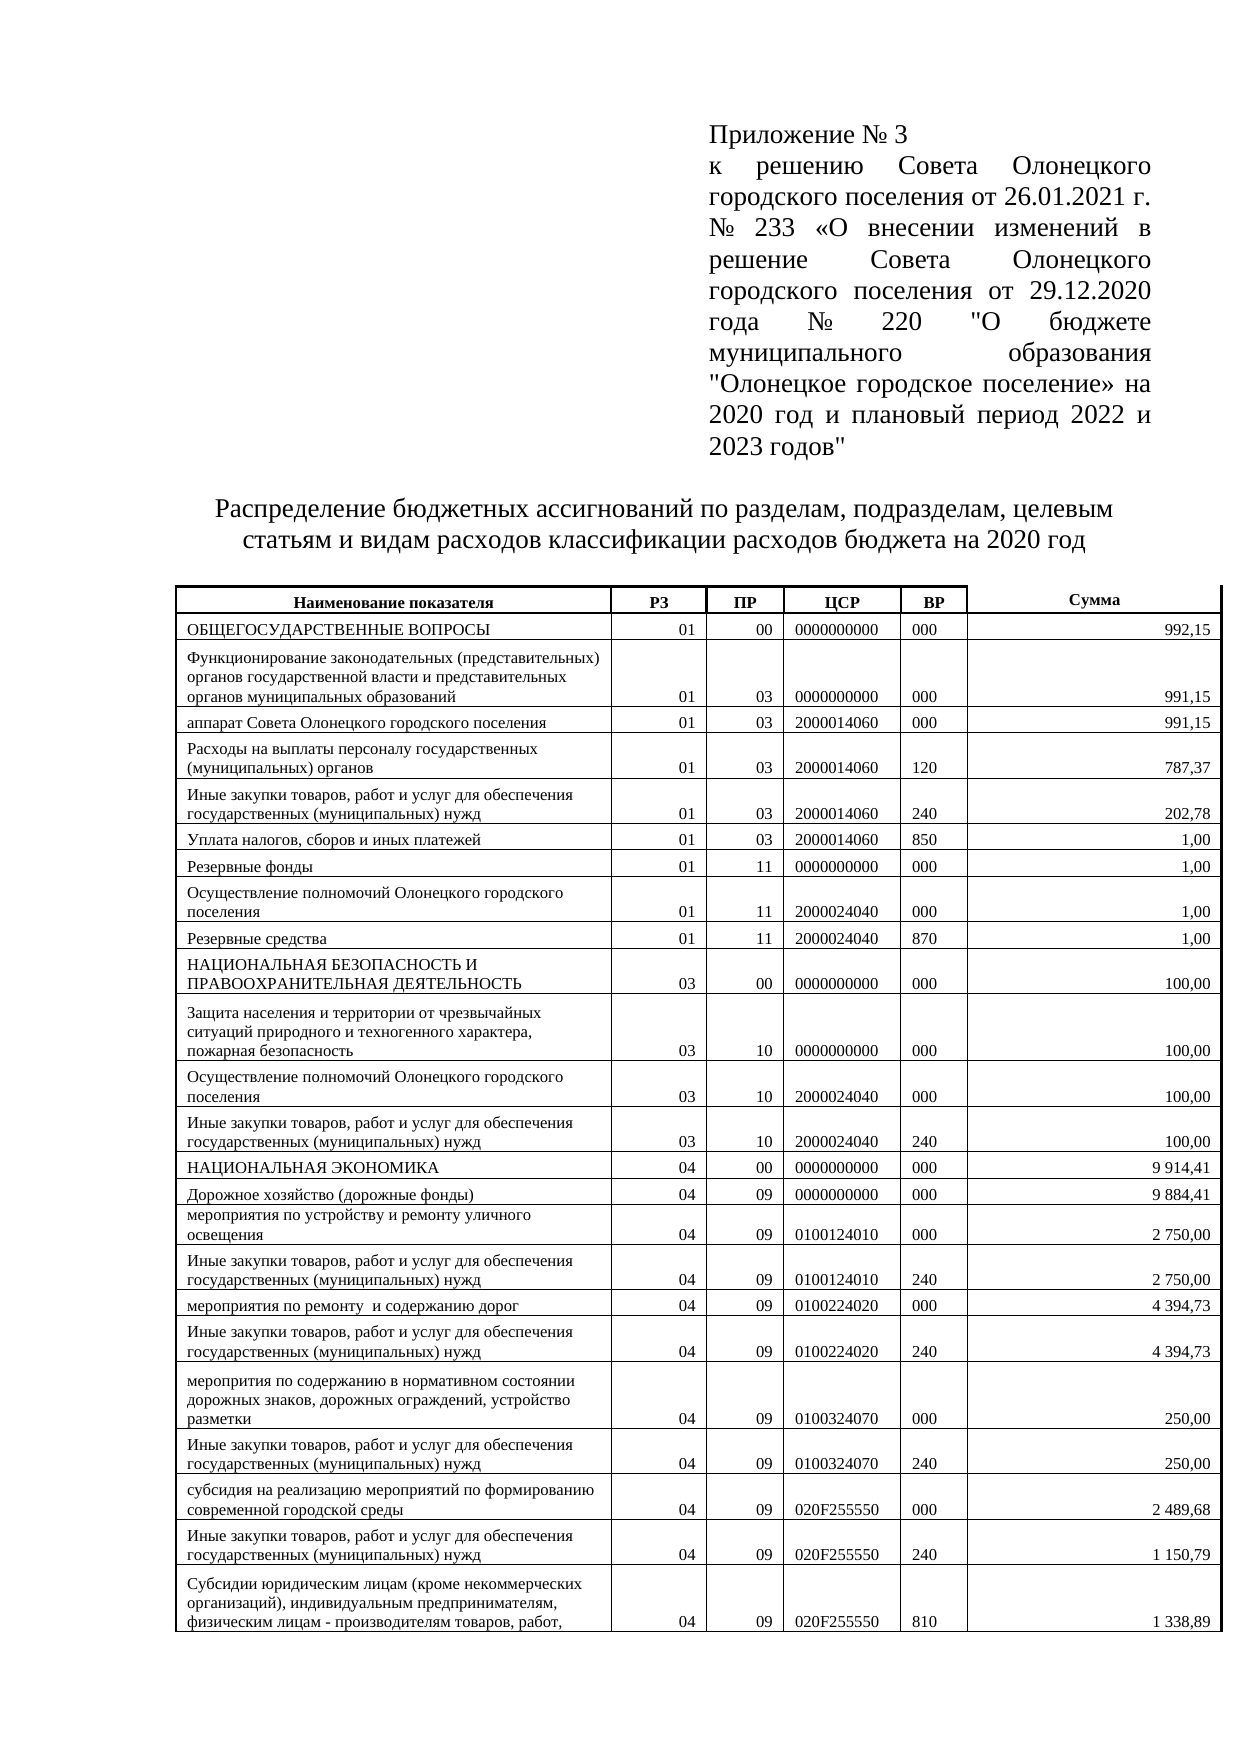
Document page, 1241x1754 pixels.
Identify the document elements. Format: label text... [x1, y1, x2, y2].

table_cell 250,00 [968, 1362, 1220, 1428]
table_cell 04 [612, 1362, 706, 1428]
table_cell 2 750,00 [968, 1245, 1220, 1289]
table_cell 000 [901, 1152, 967, 1177]
table_cell Иные закупки товаров, работ и услуг для обеспечения государственных (муниципальных) нужд [177, 1107, 611, 1151]
table_cell 01 [612, 877, 706, 921]
table_cell 01 [612, 614, 706, 638]
table_cell 100,00 [968, 949, 1220, 993]
table_cell 870 [901, 922, 967, 948]
table_cell 00 [707, 614, 783, 638]
table_cell 09 [707, 1362, 783, 1428]
table_cell Расходы на выплаты персоналу государственных (муниципальных) органов [177, 733, 611, 777]
table_cell 03 [612, 1107, 706, 1151]
table_cell Осуществление полномочий Олонецкого городского поселения [177, 1061, 611, 1106]
table_cell ОБЩЕГОСУДАРСТВЕННЫЕ ВОПРОСЫ [177, 614, 611, 638]
table_cell Уплата налогов, сборов и иных платежей [177, 824, 611, 849]
table_cell 240 [901, 1520, 967, 1564]
table_cell Резервные фонды [177, 850, 611, 876]
table_cell 240 [901, 1429, 967, 1473]
table_cell 01 [612, 779, 706, 823]
table_cell 0000000000 [784, 640, 900, 706]
table_cell 250,00 [968, 1429, 1220, 1473]
table_header ПР [708, 588, 783, 612]
table_cell 04 [612, 1205, 706, 1243]
table_cell 0000000000 [784, 994, 900, 1060]
table_cell 240 [901, 1107, 967, 1151]
table_cell 04 [612, 1316, 706, 1361]
table_cell 03 [707, 733, 783, 777]
table_cell 09 [707, 1205, 783, 1243]
table_cell 4 394,73 [968, 1290, 1220, 1315]
table_cell 4 394,73 [968, 1316, 1220, 1361]
table_cell 000 [901, 1474, 967, 1518]
table_cell 850 [901, 824, 967, 849]
table_cell 09 [707, 1474, 783, 1518]
table_cell 10 [707, 994, 783, 1060]
table_cell 03 [707, 640, 783, 706]
table_header Наименование показателя [177, 588, 610, 612]
table_cell 000 [901, 1205, 967, 1243]
table_cell 2000024040 [784, 1107, 900, 1151]
table_cell Резервные средства [177, 922, 611, 948]
table_cell 2000014060 [784, 733, 900, 777]
table_cell 000 [901, 707, 967, 732]
table_cell 000 [901, 614, 967, 638]
table_cell 0000000000 [784, 1152, 900, 1177]
table_cell 1,00 [968, 824, 1220, 849]
table_cell 020F255550 [784, 1474, 900, 1518]
table_cell 000 [901, 949, 967, 993]
table_cell 992,15 [968, 614, 1220, 638]
table_cell 11 [707, 922, 783, 948]
table_cell 04 [612, 1179, 706, 1204]
table_cell 1,00 [968, 850, 1220, 876]
table_cell 09 [707, 1429, 783, 1473]
table_cell 2000014060 [784, 824, 900, 849]
table_cell 020F255550 [784, 1565, 900, 1631]
table_cell 01 [612, 640, 706, 706]
table_header РЗ [612, 588, 705, 612]
text к решению Совета Олонецкого городского поселения от 26.01.2021 г. № 233 «О внесении изменений в решение Совета Олонецкого городского поселения от 29.12.2020 года № 220 "О бюджете муниципального образования "Олонецкое городское поселение» на 2020 год и плановый период 2022 и 2023 годов" [709, 149, 1152, 461]
table_cell 0100124010 [784, 1245, 900, 1289]
table_cell 11 [707, 877, 783, 921]
table_cell 10 [707, 1107, 783, 1151]
table_cell 0100324070 [784, 1362, 900, 1428]
table_header ВР [902, 588, 966, 612]
table_cell 04 [612, 1520, 706, 1564]
table_cell 000 [901, 850, 967, 876]
table_cell 000 [901, 994, 967, 1060]
table_cell 000 [901, 1061, 967, 1106]
table_cell 01 [612, 733, 706, 777]
table_cell 0100324070 [784, 1429, 900, 1473]
table_cell 03 [612, 1061, 706, 1106]
table_cell мероприятия по ремонту и содержанию дорог [177, 1290, 611, 1315]
table_cell Функционирование законодательных (представительных) органов государственной власти и представительных органов муниципальных образований [177, 640, 611, 706]
table_cell меропрития по содержанию в нормативном состоянии дорожных знаков, дорожных ограждений, устройство разметки [177, 1362, 611, 1428]
table_cell 00 [707, 1152, 783, 1177]
table_cell 0100224020 [784, 1316, 900, 1361]
table_cell 03 [707, 779, 783, 823]
table_cell 100,00 [968, 1061, 1220, 1106]
table_cell 01 [612, 824, 706, 849]
text Приложение № 3 [709, 118, 1152, 149]
table_cell 09 [707, 1179, 783, 1204]
table_cell 0100124010 [784, 1205, 900, 1243]
table_cell 0100224020 [784, 1290, 900, 1315]
table_cell 03 [707, 707, 783, 732]
table_cell мероприятия по устройству и ремонту уличного освещения [177, 1205, 611, 1243]
table_cell 000 [901, 877, 967, 921]
table_cell 2 750,00 [968, 1205, 1220, 1243]
table_cell Иные закупки товаров, работ и услуг для обеспечения государственных (муниципальных) нужд [177, 1245, 611, 1289]
table_cell 787,37 [968, 733, 1220, 777]
table_cell 01 [612, 850, 706, 876]
table_cell 240 [901, 1316, 967, 1361]
table_cell 991,15 [968, 707, 1220, 732]
table_cell 1 338,89 [968, 1565, 1220, 1631]
table_cell 2000014060 [784, 779, 900, 823]
table_cell Осуществление полномочий Олонецкого городского поселения [177, 877, 611, 921]
table_cell НАЦИОНАЛЬНАЯ БЕЗОПАСНОСТЬ И ПРАВООХРАНИТЕЛЬНАЯ ДЕЯТЕЛЬНОСТЬ [177, 949, 611, 993]
table_cell 04 [612, 1290, 706, 1315]
table_cell 09 [707, 1565, 783, 1631]
table_cell Иные закупки товаров, работ и услуг для обеспечения государственных (муниципальных) нужд [177, 779, 611, 823]
table_cell 03 [707, 824, 783, 849]
table_cell 0000000000 [784, 614, 900, 638]
table_cell 1,00 [968, 922, 1220, 948]
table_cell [177, 1565, 611, 1631]
table_cell 100,00 [968, 1107, 1220, 1151]
table_cell 09 [707, 1290, 783, 1315]
table_cell 10 [707, 1061, 783, 1106]
table_cell 9 914,41 [968, 1152, 1220, 1177]
table_header ЦСР [785, 588, 900, 612]
table_cell 000 [901, 1179, 967, 1204]
text Распределение бюджетных ассигнований по разделам, подразделам, целевым статьям и видам расходов классификации расходов бюджета на 2020 год [177, 492, 1152, 554]
table_cell 03 [612, 949, 706, 993]
table_cell 09 [707, 1520, 783, 1564]
table_cell 00 [707, 949, 783, 993]
table_cell 1 150,79 [968, 1520, 1220, 1564]
table_cell 04 [612, 1474, 706, 1518]
table_cell 03 [612, 994, 706, 1060]
table_cell 9 884,41 [968, 1179, 1220, 1204]
table_cell Иные закупки товаров, работ и услуг для обеспечения государственных (муниципальных) нужд [177, 1429, 611, 1473]
table_cell 240 [901, 779, 967, 823]
table_cell 09 [707, 1316, 783, 1361]
table_cell 01 [612, 922, 706, 948]
table_cell 04 [612, 1245, 706, 1289]
table_cell 11 [707, 850, 783, 876]
table_cell субсидия на реализацию мероприятий по формированию современной городской среды [177, 1474, 611, 1518]
table_cell 2000024040 [784, 1061, 900, 1106]
table_header Сумма [968, 585, 1220, 612]
table_cell 04 [612, 1152, 706, 1177]
table_cell 2000024040 [784, 877, 900, 921]
table_cell 0000000000 [784, 850, 900, 876]
table_cell 020F255550 [784, 1520, 900, 1564]
table_cell Защита населения и территории от чрезвычайных ситуаций природного и техногенного характера, пожарная безопасность [177, 994, 611, 1060]
table_cell 000 [901, 1362, 967, 1428]
table_cell 240 [901, 1245, 967, 1289]
table_cell 04 [612, 1565, 706, 1631]
table_cell 810 [901, 1565, 967, 1631]
table_cell НАЦИОНАЛЬНАЯ ЭКОНОМИКА [177, 1152, 611, 1177]
table_cell 0000000000 [784, 949, 900, 993]
table_cell 2 489,68 [968, 1474, 1220, 1518]
table_cell 1,00 [968, 877, 1220, 921]
table_cell 202,78 [968, 779, 1220, 823]
table_cell 120 [901, 733, 967, 777]
table_cell Иные закупки товаров, работ и услуг для обеспечения государственных (муниципальных) нужд [177, 1316, 611, 1361]
table_cell 100,00 [968, 994, 1220, 1060]
table_cell Иные закупки товаров, работ и услуг для обеспечения государственных (муниципальных) нужд [177, 1520, 611, 1564]
table_cell 2000024040 [784, 922, 900, 948]
table_cell аппарат Совета Олонецкого городского поселения [177, 707, 611, 732]
table_cell 0000000000 [784, 1179, 900, 1204]
table_cell 000 [901, 1290, 967, 1315]
table_cell 2000014060 [784, 707, 900, 732]
table_cell 991,15 [968, 640, 1220, 706]
table_cell Дорожное хозяйство (дорожные фонды) [177, 1179, 611, 1204]
table_cell 09 [707, 1245, 783, 1289]
table_cell 000 [901, 640, 967, 706]
table_cell 04 [612, 1429, 706, 1473]
table_cell 01 [612, 707, 706, 732]
